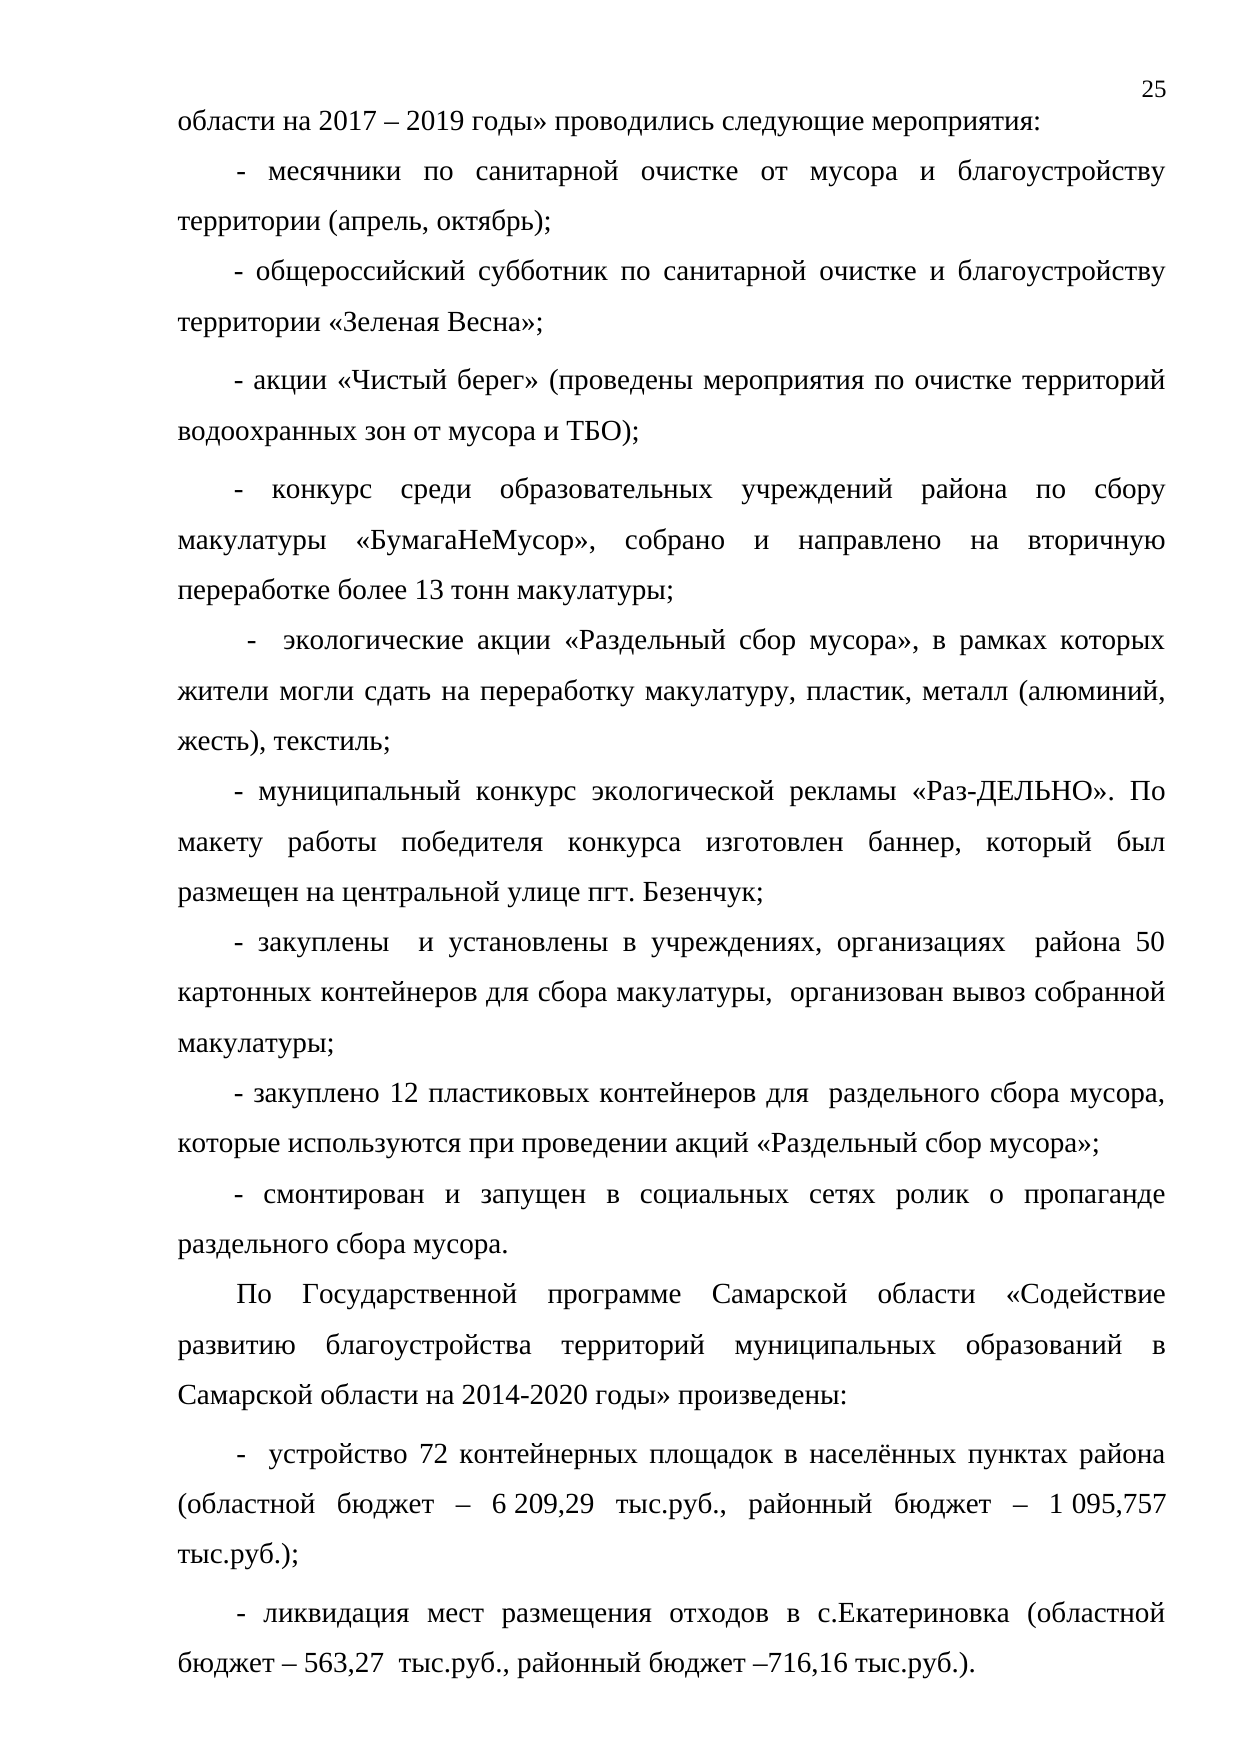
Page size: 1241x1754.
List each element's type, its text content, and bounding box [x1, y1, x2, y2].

text - закуплены и установлены в учреждениях, организациях района 50 картонных контейнеров для сбора макулатуры, организован вывоз собранной макулатуры; [177, 924, 1166, 1058]
text - общероссийский субботник по санитарной очистке и благоустройству территории «Зеленая Весна»; [177, 253, 1166, 337]
text - смонтирован и запущен в социальных сетях ролик о пропаганде раздельного сбора мусора. [177, 1176, 1166, 1260]
text - месячники по санитарной очистке от мусора и благоустройству территории (апрель, октябрь); [177, 153, 1166, 237]
text - конкурс среди образовательных учреждений района по сбору макулатуры «БумагаНеМусор», собрано и направлено на вторичную переработке более 13 тонн макулатуры; [177, 471, 1166, 606]
text По Государственной программе Самарской области «Содействие развитию благоустройства территорий муниципальных образований в Самарской области на 2014-2020 годы» произведены: [177, 1276, 1166, 1411]
text - муниципальный конкурс экологической рекламы «Раз-ДЕЛЬНО». По макету работы победителя конкурса изготовлен баннер, который был размещен на центральной улице пгт. Безенчук; [177, 773, 1166, 907]
text - устройство 72 контейнерных площадок в населённых пунктах района (областной бюджет – 6 209,29 тыс.руб., районный бюджет – 1 095,757 тыс.руб.); [177, 1436, 1166, 1570]
text - акции «Чистый берег» (проведены мероприятия по очистке территорий водоохранных зон от мусора и ТБО); [177, 362, 1166, 446]
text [177, 103, 1166, 136]
text - ликвидация мест размещения отходов в с.Екатериновка (областной бюджет – 563,27 тыс.руб., районный бюджет –716,16 тыс.руб.). [177, 1595, 1166, 1679]
text - закуплено 12 пластиковых контейнеров для раздельного сбора мусора, которые используются при проведении акций «Раздельный сбор мусора»; [177, 1075, 1166, 1159]
text - экологические акции «Раздельный сбор мусора», в рамках которых жители могли сдать на переработку макулатуру, пластик, металл (алюминий, жесть), текстиль; [177, 622, 1166, 757]
